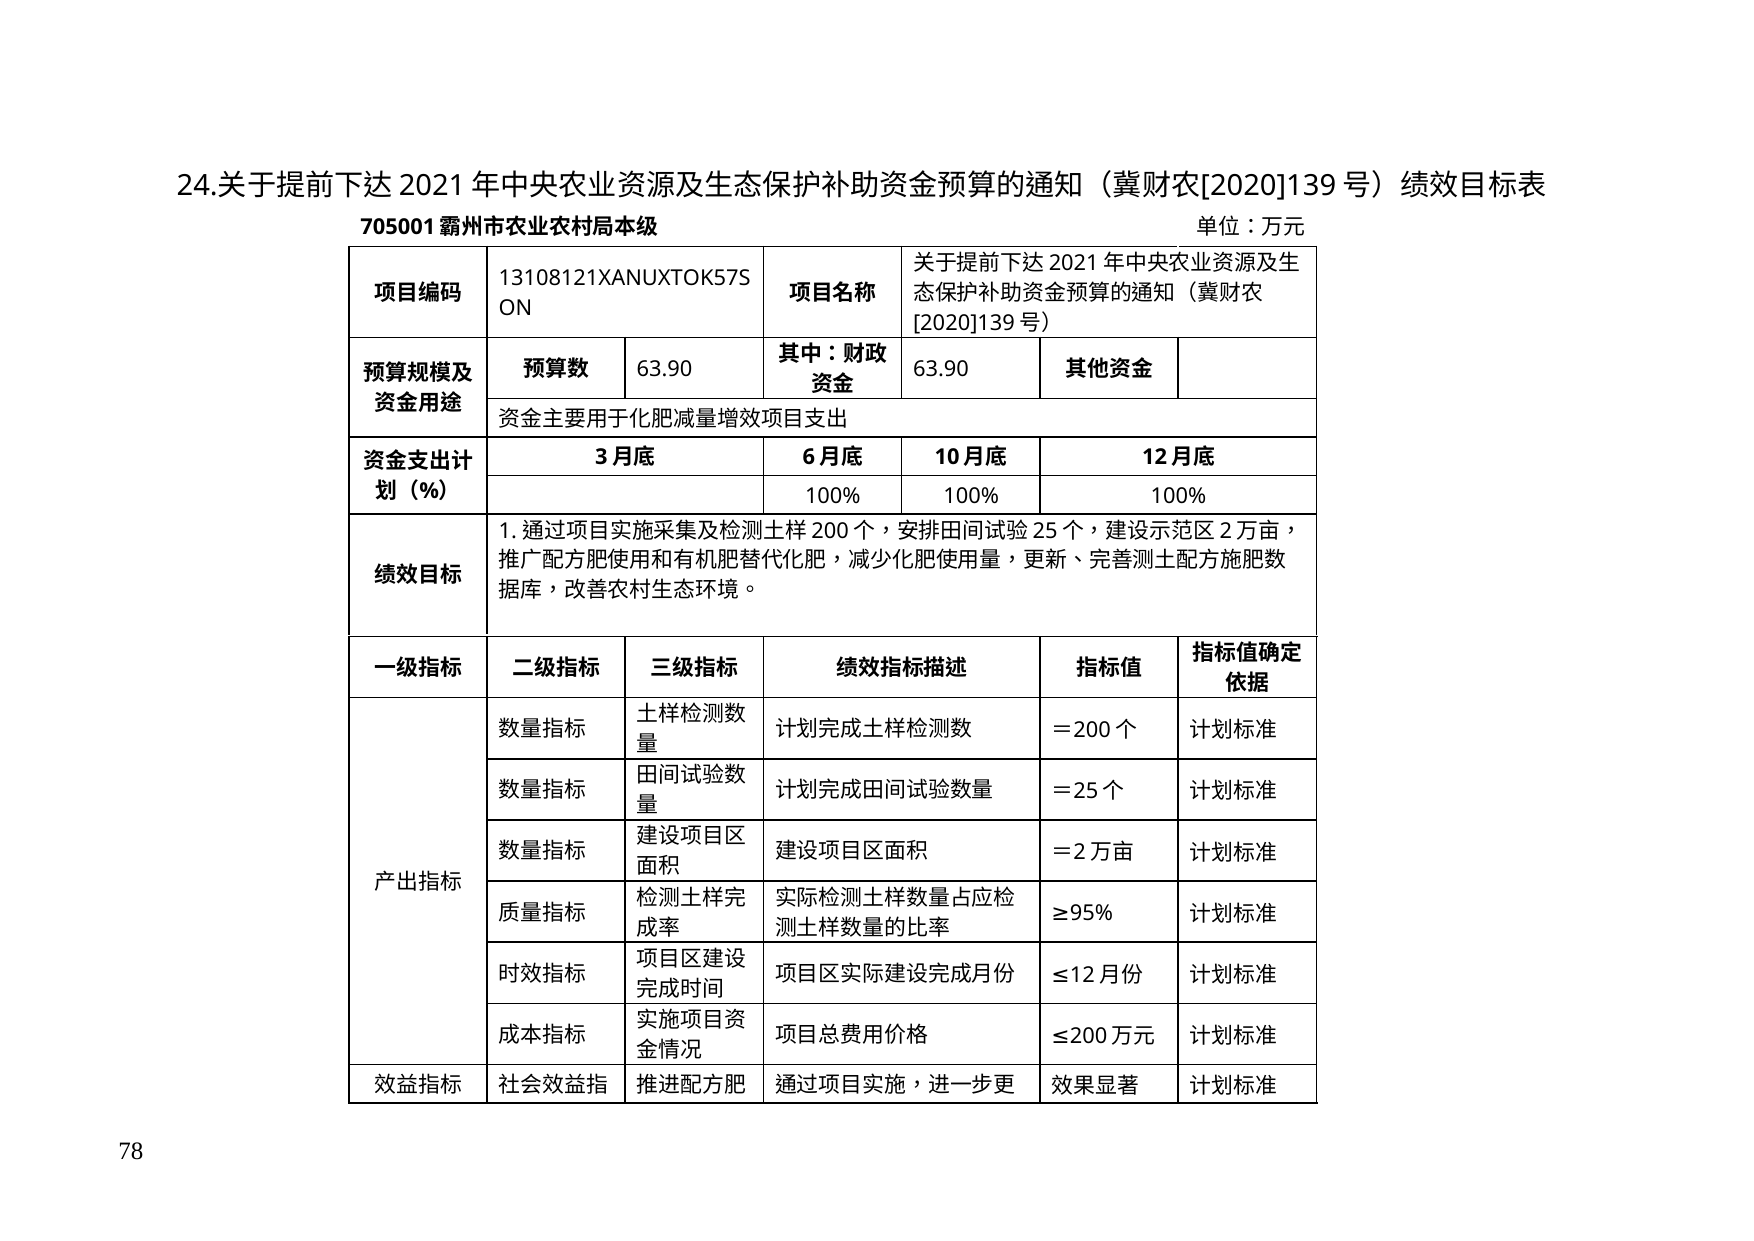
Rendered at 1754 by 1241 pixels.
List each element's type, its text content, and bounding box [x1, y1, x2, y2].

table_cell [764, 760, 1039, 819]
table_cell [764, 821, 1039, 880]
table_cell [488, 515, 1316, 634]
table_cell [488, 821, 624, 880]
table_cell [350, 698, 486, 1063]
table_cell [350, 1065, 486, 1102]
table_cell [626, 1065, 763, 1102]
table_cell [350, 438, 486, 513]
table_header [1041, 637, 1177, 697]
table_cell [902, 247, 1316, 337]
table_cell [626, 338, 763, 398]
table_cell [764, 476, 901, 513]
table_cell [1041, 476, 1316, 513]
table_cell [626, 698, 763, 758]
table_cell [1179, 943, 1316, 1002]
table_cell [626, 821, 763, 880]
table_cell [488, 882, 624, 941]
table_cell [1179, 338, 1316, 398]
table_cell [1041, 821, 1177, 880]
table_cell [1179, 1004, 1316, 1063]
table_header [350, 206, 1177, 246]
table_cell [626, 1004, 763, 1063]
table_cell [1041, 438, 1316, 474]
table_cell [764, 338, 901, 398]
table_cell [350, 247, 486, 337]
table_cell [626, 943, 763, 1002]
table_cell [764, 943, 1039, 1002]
text 24.关于提前下达2021年中央农业资源及生态保护补助资金预算的通知（冀财农[2020]139号）绩效目标表 [118, 164, 1547, 204]
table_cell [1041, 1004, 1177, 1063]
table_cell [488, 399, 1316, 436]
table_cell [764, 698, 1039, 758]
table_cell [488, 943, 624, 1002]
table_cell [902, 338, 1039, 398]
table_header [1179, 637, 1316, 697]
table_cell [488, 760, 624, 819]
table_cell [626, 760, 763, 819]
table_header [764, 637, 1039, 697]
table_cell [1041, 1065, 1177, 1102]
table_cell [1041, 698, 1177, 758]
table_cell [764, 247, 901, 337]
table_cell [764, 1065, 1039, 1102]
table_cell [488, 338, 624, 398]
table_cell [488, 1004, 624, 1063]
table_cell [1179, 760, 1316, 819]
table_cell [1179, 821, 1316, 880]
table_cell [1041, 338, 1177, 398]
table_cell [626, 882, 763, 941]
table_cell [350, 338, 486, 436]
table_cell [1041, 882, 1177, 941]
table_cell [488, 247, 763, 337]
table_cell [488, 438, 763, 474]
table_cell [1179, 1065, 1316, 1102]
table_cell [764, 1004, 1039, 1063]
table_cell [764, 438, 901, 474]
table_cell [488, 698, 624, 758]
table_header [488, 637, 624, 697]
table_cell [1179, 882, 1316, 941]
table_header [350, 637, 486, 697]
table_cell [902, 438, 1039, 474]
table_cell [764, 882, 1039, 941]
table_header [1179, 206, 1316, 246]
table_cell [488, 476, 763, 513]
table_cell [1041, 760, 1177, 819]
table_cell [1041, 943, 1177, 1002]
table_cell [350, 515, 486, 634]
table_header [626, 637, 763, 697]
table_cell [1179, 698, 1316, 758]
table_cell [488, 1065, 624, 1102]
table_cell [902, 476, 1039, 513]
